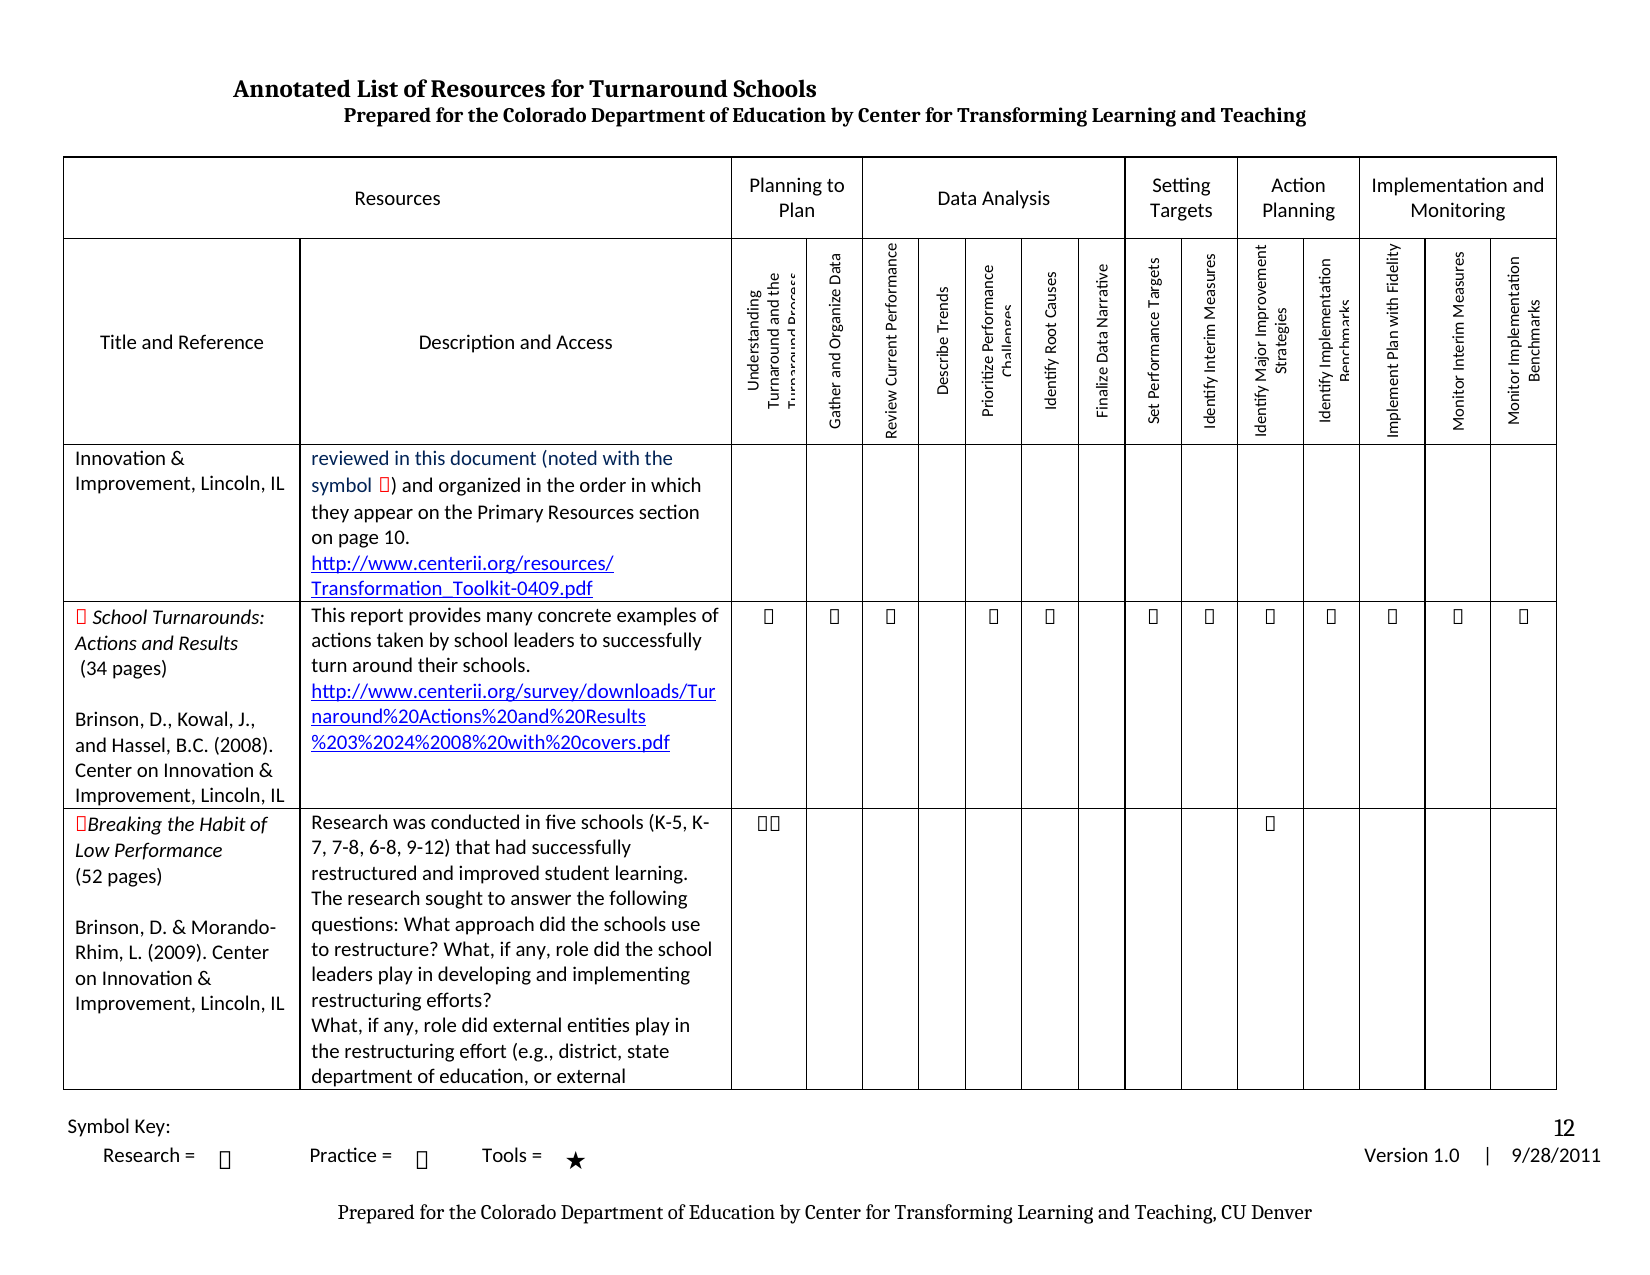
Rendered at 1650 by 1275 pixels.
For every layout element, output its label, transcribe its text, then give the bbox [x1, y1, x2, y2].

table_cell Monitor Implementation Benchmarks [1491, 239, 1556, 444]
table_header Action Planning [1238, 158, 1359, 238]
table_cell Identify Root Causes [1022, 239, 1078, 444]
table_cell Breaking the Habit of Low Performance (52 pages) Brinson, D. & Morando-Rhim, L. (2009). Center on Innovation & Improvement, Lincoln, IL [64, 809, 299, 1089]
table_cell [863, 445, 918, 601]
table_cell [1079, 809, 1124, 1089]
table_cell This report provides many concrete examples of actions taken by school leaders to successfully turn around their schools. http://www.centerii.org/survey/downloads/Turnaround%20Actions%20and%20Results%203%2024%2008%20with%20covers.pdf [301, 602, 731, 808]
table_cell [863, 809, 918, 1089]
table_cell [919, 809, 965, 1089]
table_cell ★ [732, 445, 806, 601]
table_cell Finalize Data Narrative [1079, 239, 1124, 444]
table_cell [1022, 445, 1078, 601]
table_cell [1126, 445, 1181, 601]
table_cell Describe Trends [919, 239, 965, 444]
table_cell [1079, 445, 1124, 601]
table_cell Identify Major Improvement Strategies [1238, 239, 1303, 444]
table_cell [1304, 445, 1359, 601]
table_cell Identify Interim Measures [1182, 239, 1237, 444]
table_cell Transformation Toolkit: Toolkit for Implementing the School Improvement Grant Transformation Model Perlman, C., Chelemer, C., and Redding, S. (2011). Center on Innovation & Improvement, Lincoln, IL [64, 445, 299, 601]
table_cell [1426, 445, 1490, 601]
table_cell  [1304, 602, 1359, 808]
table_cell  [1126, 602, 1181, 808]
table_cell  [1491, 602, 1556, 808]
table_header Setting Targets [1126, 158, 1237, 238]
table_cell Set Performance Targets [1126, 239, 1181, 444]
table_cell  [732, 809, 806, 1089]
table_cell  [1426, 602, 1490, 808]
table_cell Implement Plan with Fidelity [1360, 239, 1424, 444]
table_cell This toolkit compiles the most current resources for school improvement into a single planning document and organizes them according to action steps for implementing a comprehensive improvement process. Even though the toolkit is focused on implementation of the School Improvement Grant (SIG) Transformation model, the tools within this document are still applicable to the Turnaround model. The primary resources referenced in this toolkit are reviewed in this document (noted with the symbol ) and organized in the order in which they appear on the Primary Resources section on page 10. http://www.centerii.org/resources/Transformation_Toolkit-0409.pdf [301, 445, 731, 601]
table_cell [919, 602, 965, 808]
table_header Resources [64, 158, 731, 238]
table_header Implementation and Monitoring [1360, 158, 1556, 238]
table_cell Research was conducted in five schools (K-5, K-7, 7-8, 6-8, 9-12) that had successfully restructured and improved student learning. The research sought to answer the following questions: What approach did the schools use to restructure? What, if any, role did the school leaders play in developing and implementing restructuring efforts? What, if any, role did external entities play in the restructuring effort (e.g., district, state department of education, or external consultants)? What, if any, additional resources did the schools obtain in order to restructure? What do internal and external actors credit for the successful restructuring? What, if any, barriers did the school have to overcome in order to successfully restructure? The report identifies strategies that resulted in positive gains for these schools. http://www.centerii.org/survey/downloads/Breaking_the_habit_of_low_performance.pdf [301, 809, 731, 1089]
table_cell  [1238, 602, 1303, 808]
table_cell Identify Implementation Benchmarks [1304, 239, 1359, 444]
table_cell  School Turnarounds: Actions and Results (34 pages) Brinson, D., Kowal, J., and Hassel, B.C. (2008). Center on Innovation & Improvement, Lincoln, IL [64, 602, 299, 808]
table_cell Monitor Interim Measures [1426, 239, 1490, 444]
table_cell [1126, 809, 1181, 1089]
table_cell Description and Access [301, 239, 731, 444]
table_cell  [1238, 809, 1303, 1089]
table_cell Prioritize Performance Challenges [966, 239, 1021, 444]
table_cell  [732, 602, 806, 808]
table_cell [1182, 445, 1237, 601]
table_cell Understanding Turnaround and the Turnaround Process [732, 239, 806, 444]
table_cell  [966, 602, 1021, 808]
table_cell [966, 809, 1021, 1089]
table_cell [1360, 809, 1424, 1089]
table_cell  [1182, 602, 1237, 808]
table_cell Gather and Organize Data [807, 239, 862, 444]
table_cell [1360, 445, 1424, 601]
table_cell  [1022, 602, 1078, 808]
table_header Planning to Plan [732, 158, 862, 238]
table_cell [1426, 809, 1490, 1089]
table_cell [1304, 809, 1359, 1089]
table_cell [1022, 809, 1078, 1089]
table_header Data Analysis [863, 158, 1124, 238]
table_cell [919, 445, 965, 601]
table_cell [1238, 445, 1303, 601]
table_cell  [807, 602, 862, 808]
table_cell [1182, 809, 1237, 1089]
table_cell [1079, 602, 1124, 808]
table_cell Title and Reference [64, 239, 299, 444]
table_cell Review Current Performance [863, 239, 918, 444]
table_cell [1491, 445, 1556, 601]
table_cell  [1360, 602, 1424, 808]
table_cell  [863, 602, 918, 808]
table_cell [1491, 809, 1556, 1089]
table_cell [807, 445, 862, 601]
table_cell [966, 445, 1021, 601]
table_cell [807, 809, 862, 1089]
